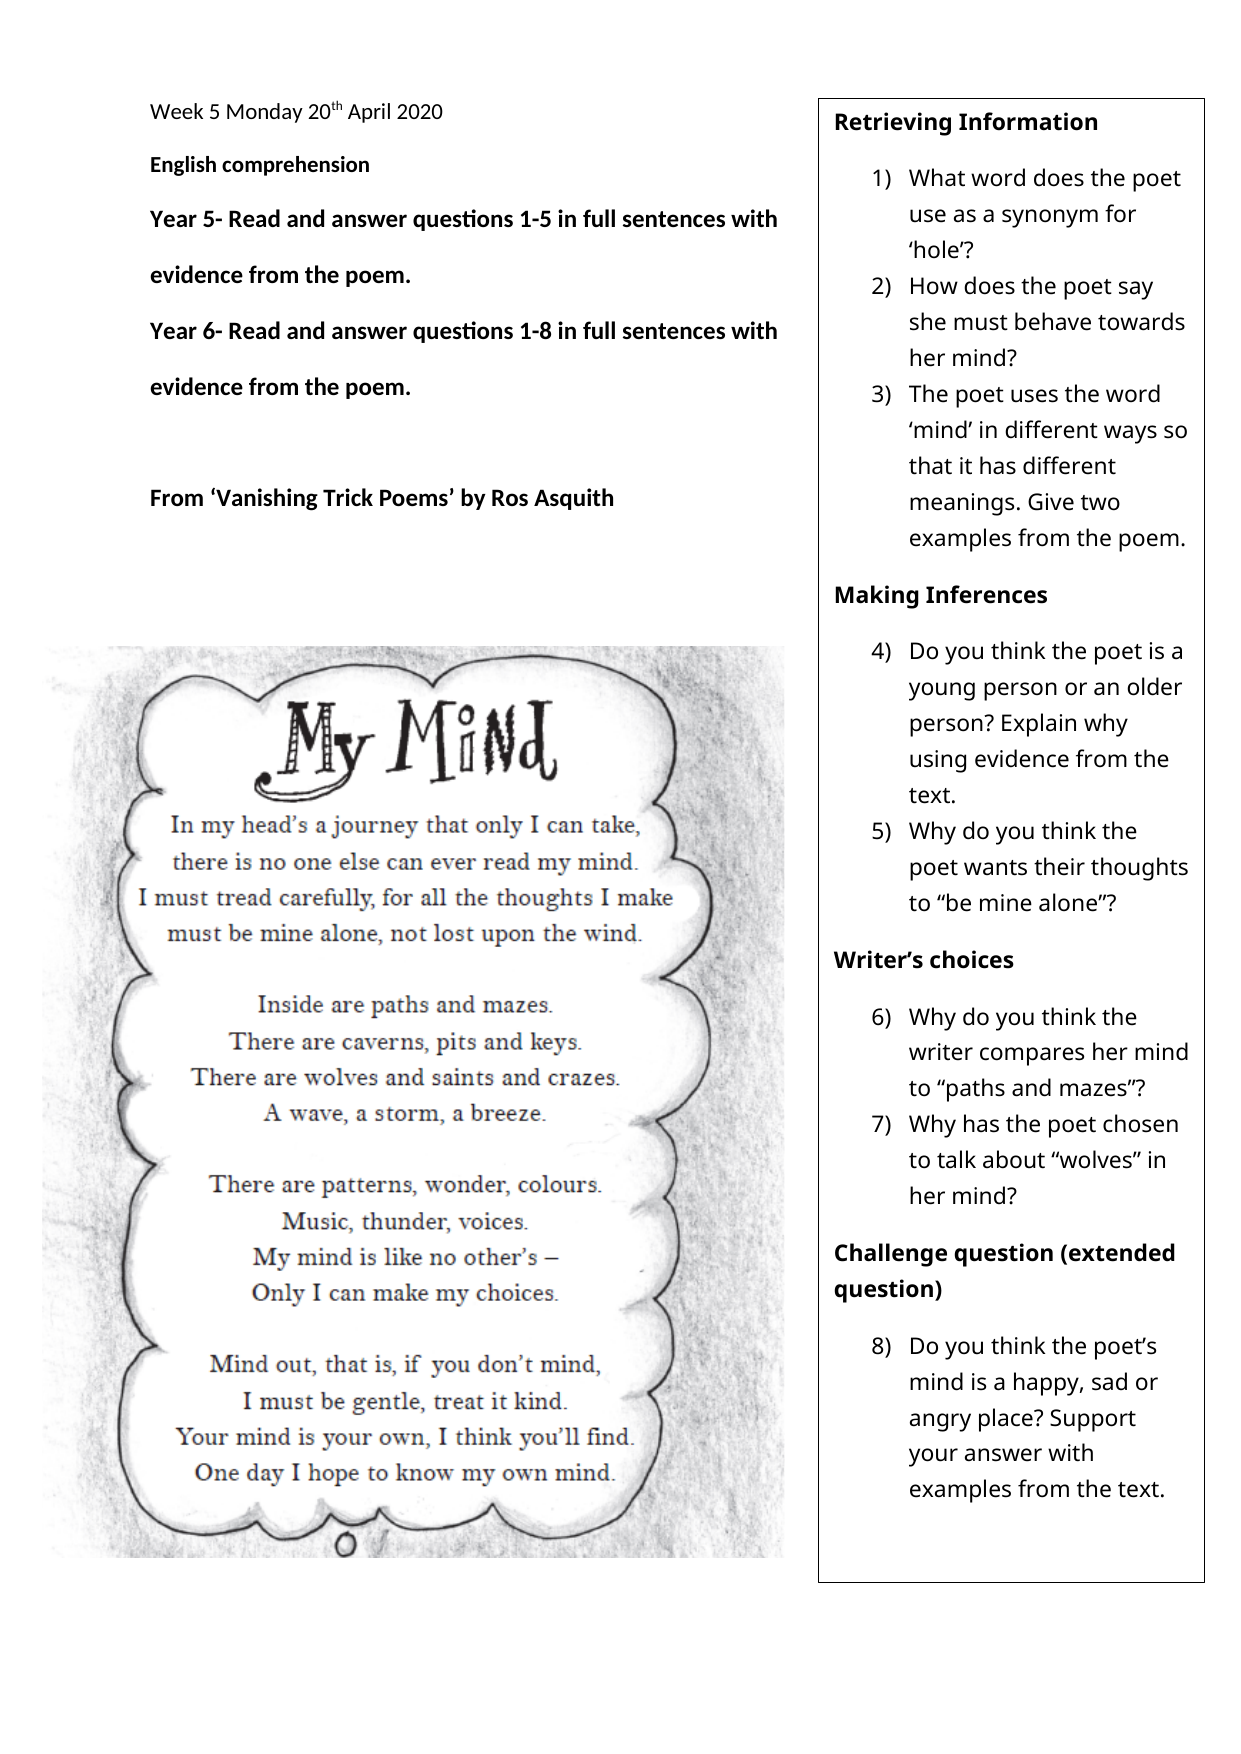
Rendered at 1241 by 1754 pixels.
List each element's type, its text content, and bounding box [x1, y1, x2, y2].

text evidence from the poem. [150, 371, 818, 401]
text Year 5- Read and answer questions 1-5 in full sentences with [150, 203, 818, 234]
picture [42, 646, 785, 1558]
text Year 6- Read and answer questions 1-8 in full sentences with [150, 315, 818, 346]
text From ‘Vanishing Trick Poems’ by Ros Asquith [150, 483, 818, 513]
text evidence from the poem. [150, 259, 818, 290]
text English comprehension [150, 150, 818, 178]
list Week 5 Monday 20th April 2020 [150, 97, 1090, 125]
